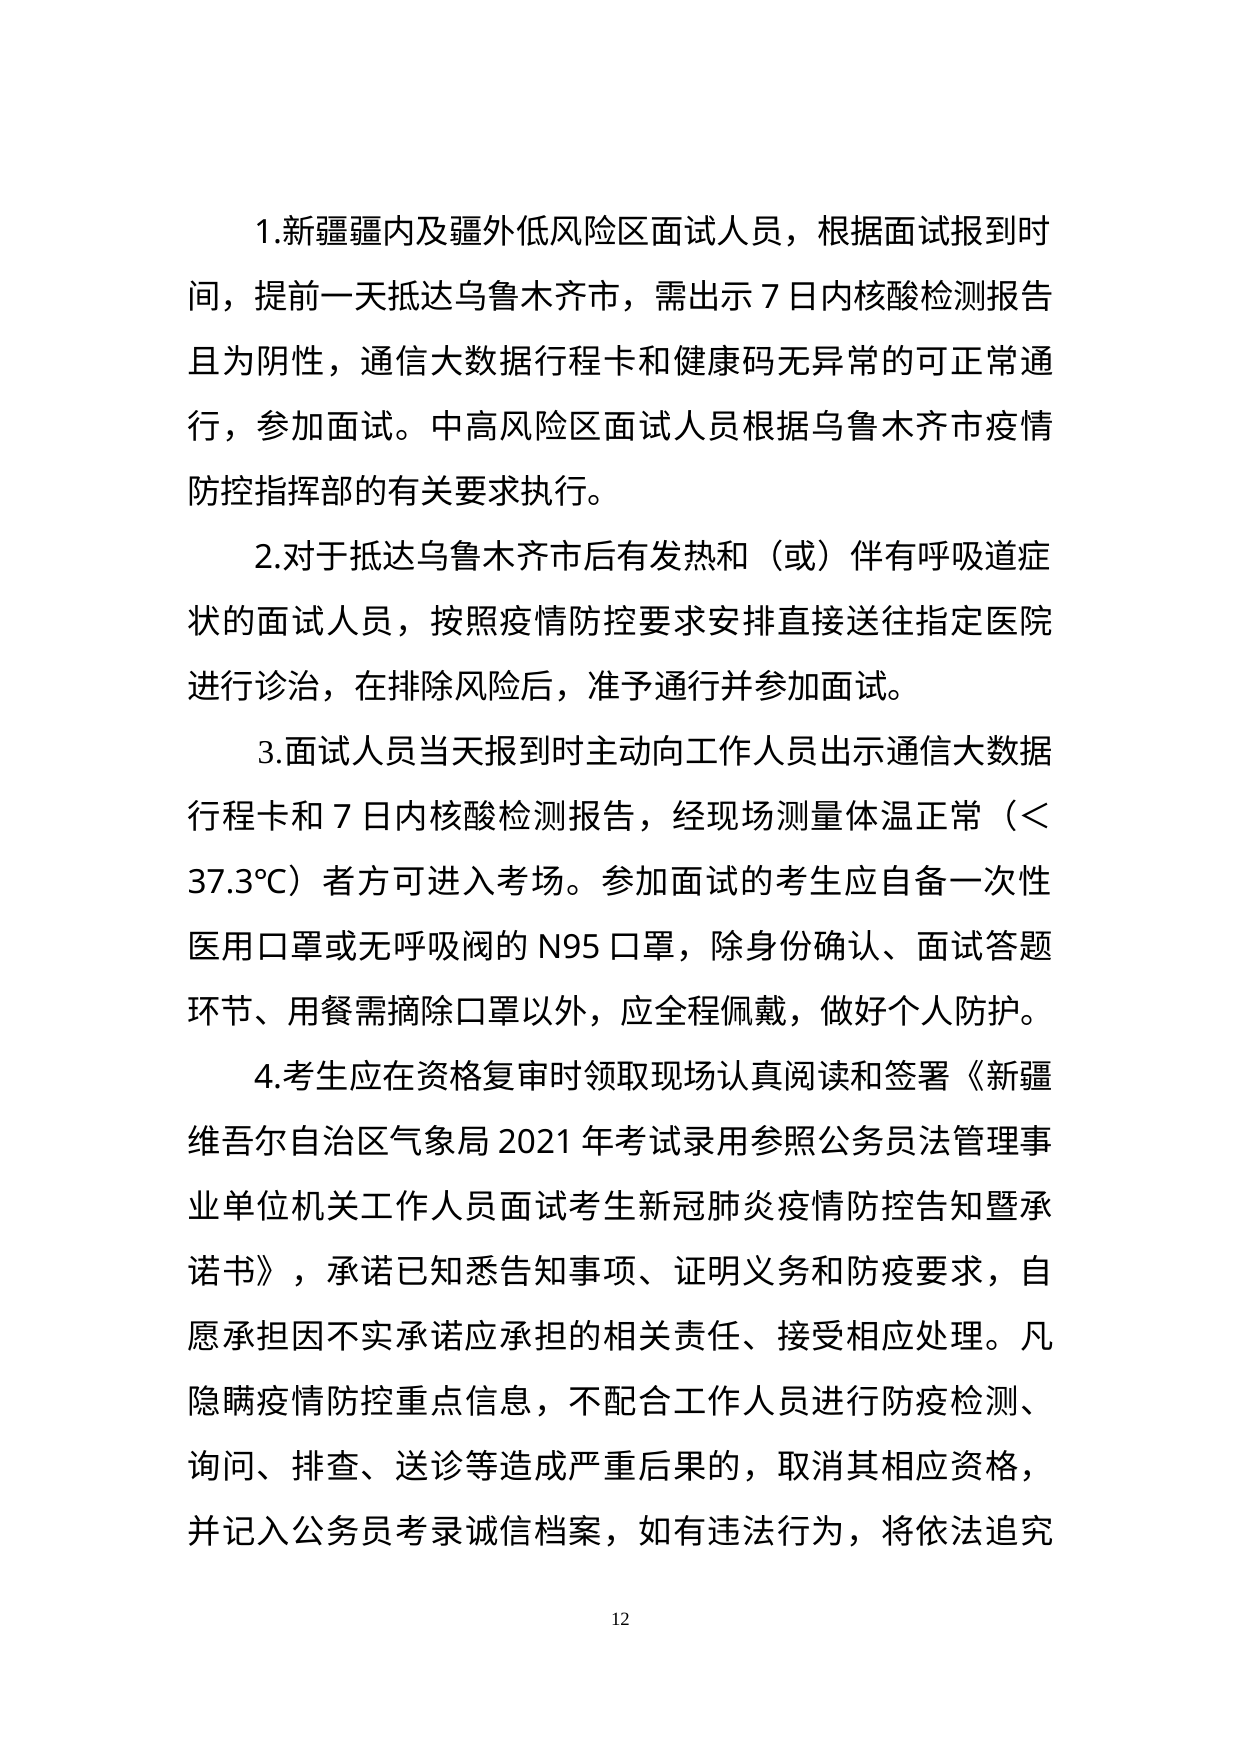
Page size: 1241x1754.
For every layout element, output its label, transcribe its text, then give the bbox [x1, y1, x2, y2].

text 2.对于抵达乌鲁木齐市后有发热和（或）伴有呼吸道症状的面试人员，按照疫情防控要求安排直接送往指定医院进行诊治，在排除风险后，准予通行并参加面试。 [187, 522, 1053, 717]
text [187, 1042, 1053, 1562]
text 3.面试人员当天报到时主动向工作人员出示通信大数据行程卡和7日内核酸检测报告，经现场测量体温正常（＜）者方可进入考场。参加面试的考生应自备一次性医用口罩或无呼吸阀的N95口罩，除身份确认、面试答题环节、用餐需摘除口罩以外，应全程佩戴，做好个人防护。 [187, 717, 1053, 1042]
text 1.新疆疆内及疆外低风险区面试人员，根据面试报到时间，提前一天抵达乌鲁木齐市，需出示7日内核酸检测报告且为阴性，通信大数据行程卡和健康码无异常的可正常通行，参加面试。中高风险区面试人员根据乌鲁木齐市疫情防控指挥部的有关要求执行。 [187, 197, 1053, 522]
